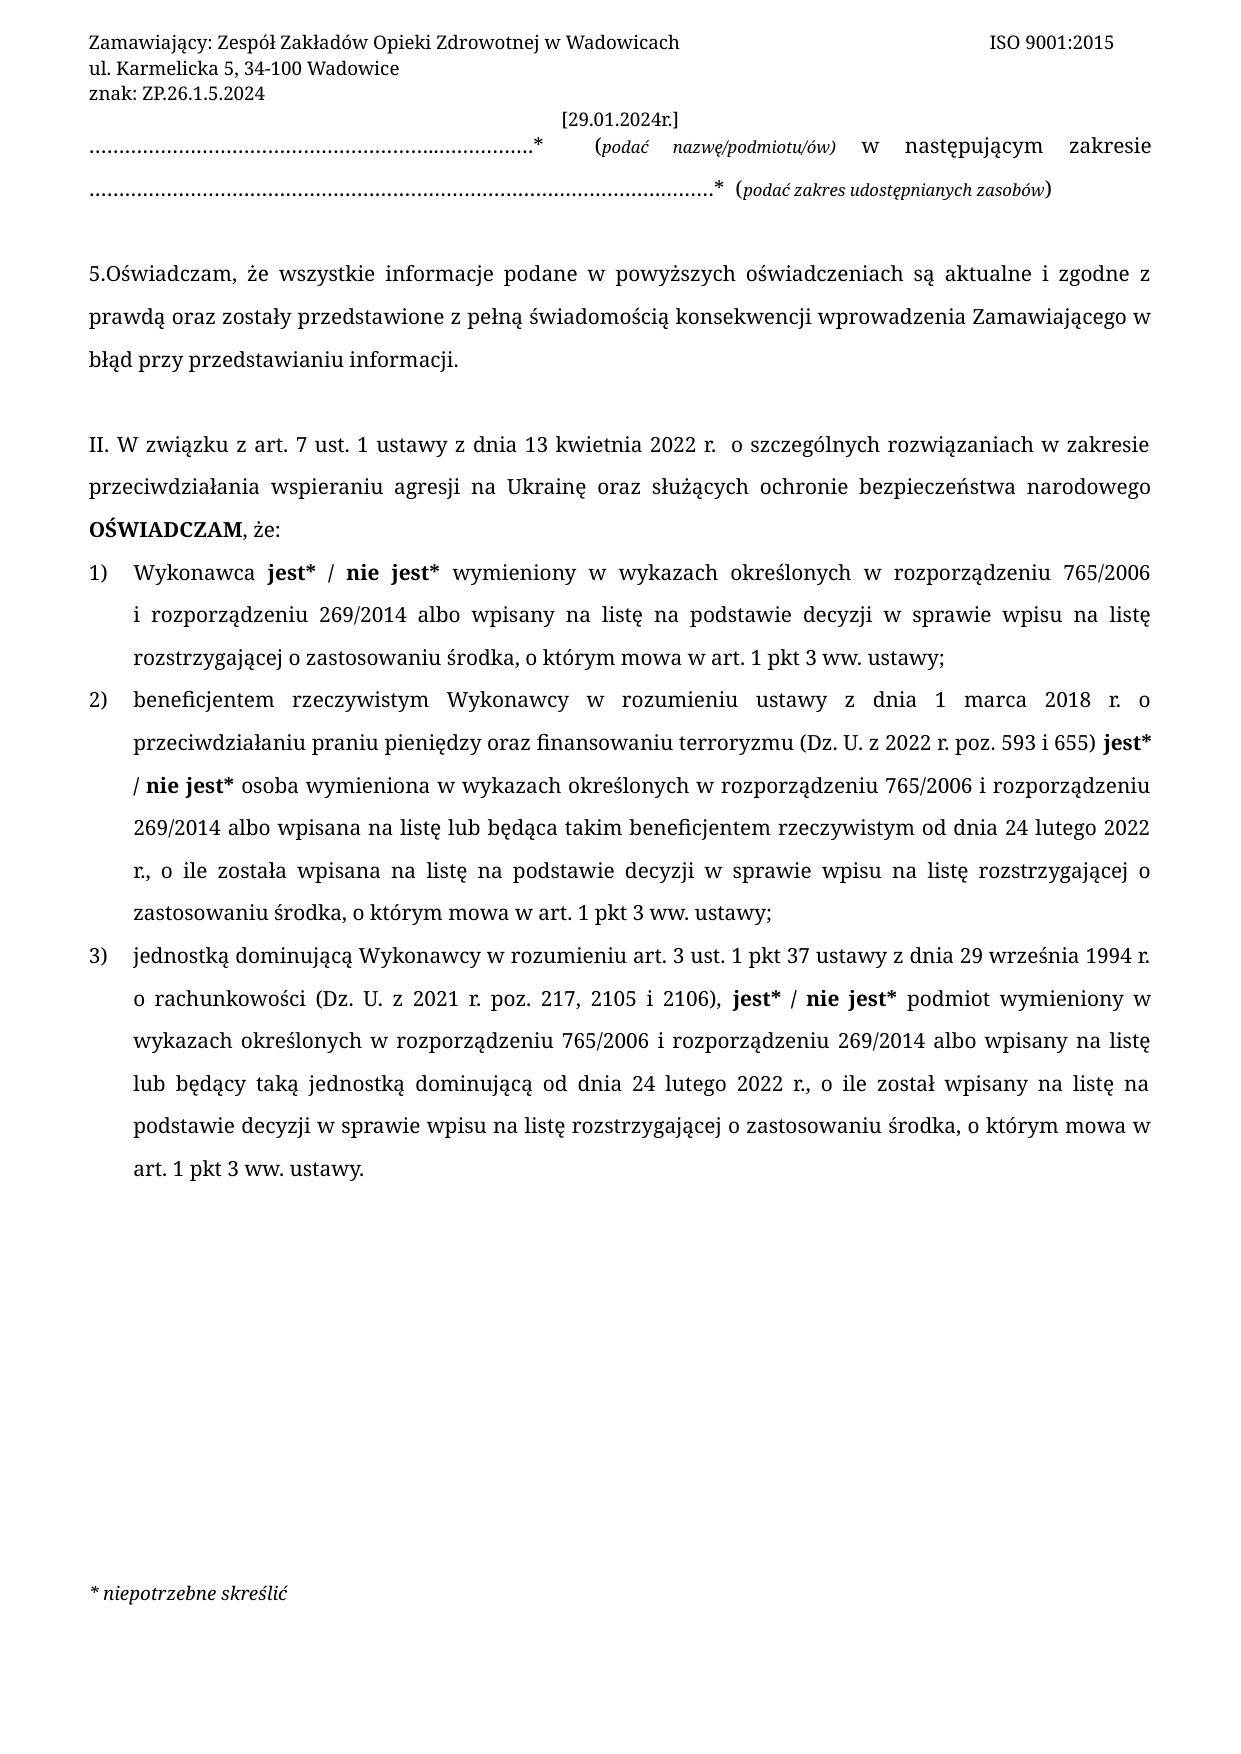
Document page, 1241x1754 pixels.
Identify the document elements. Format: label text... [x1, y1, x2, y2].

text 2) beneficjentem rzeczywistym Wykonawcy w rozumieniu ustawy z dnia 1 marca 2018 r. o przeciwdziałaniu praniu pieniędzy oraz finansowaniu terroryzmu (Dz. U. z 2022 r. poz. 593 i 655) jest* / nie jest* osoba wymieniona w wykazach określonych w rozporządzeniu 765/2006 i rozporządzeniu 269/2014 albo wpisana na listę lub będąca takim beneficjentem rzeczywistym od dnia 24 lutego 2022 r., o ile została wpisana na listę na podstawie decyzji w sprawie wpisu na listę rozstrzygającej o zastosowaniu środka, o którym mowa w art. 1 pkt 3 ww. ustawy; [89, 686, 1152, 927]
text II. W związku z art. 7 ust. 1 ustawy z dnia 13 kwietnia 2022 r. o szczególnych rozwiązaniach w zakresie przeciwdziałania wspieraniu agresji na Ukrainę oraz służących ochronie bezpieczeństwa narodowego OŚWIADCZAM, że: [89, 430, 1152, 543]
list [89, 132, 1152, 203]
list * niepotrzebne skreślić [89, 1580, 1152, 1606]
text 1) Wykonawca jest* / nie jest* wymieniony w wykazach określonych w rozporządzeniu 765/2006 i rozporządzeniu 269/2014 albo wpisany na listę na podstawie decyzji w sprawie wpisu na listę rozstrzygającej o zastosowaniu środka, o którym mowa w art. 1 pkt 3 ww. ustawy; [89, 558, 1152, 671]
text 3) jednostką dominującą Wykonawcy w rozumieniu art. 3 ust. 1 pkt 37 ustawy z dnia 29 września 1994 r. o rachunkowości (Dz. U. z 2021 r. poz. 217, 2105 i 2106), jest* / nie jest* podmiot wymieniony w wykazach określonych w rozporządzeniu 765/2006 i rozporządzeniu 269/2014 albo wpisany na listę lub będący taką jednostką dominującą od dnia 24 lutego 2022 r., o ile został wpisany na listę na podstawie decyzji w sprawie wpisu na listę rozstrzygającej o zastosowaniu środka, o którym mowa w art. 1 pkt 3 ww. ustawy. [89, 941, 1152, 1183]
list 5.Oświadczam, że wszystkie informacje podane w powyższych oświadczeniach są aktualne i zgodne z prawdą oraz zostały przedstawione z pełną świadomością konsekwencji wprowadzenia Zamawiającego w błąd przy przedstawianiu informacji. [89, 259, 1152, 373]
